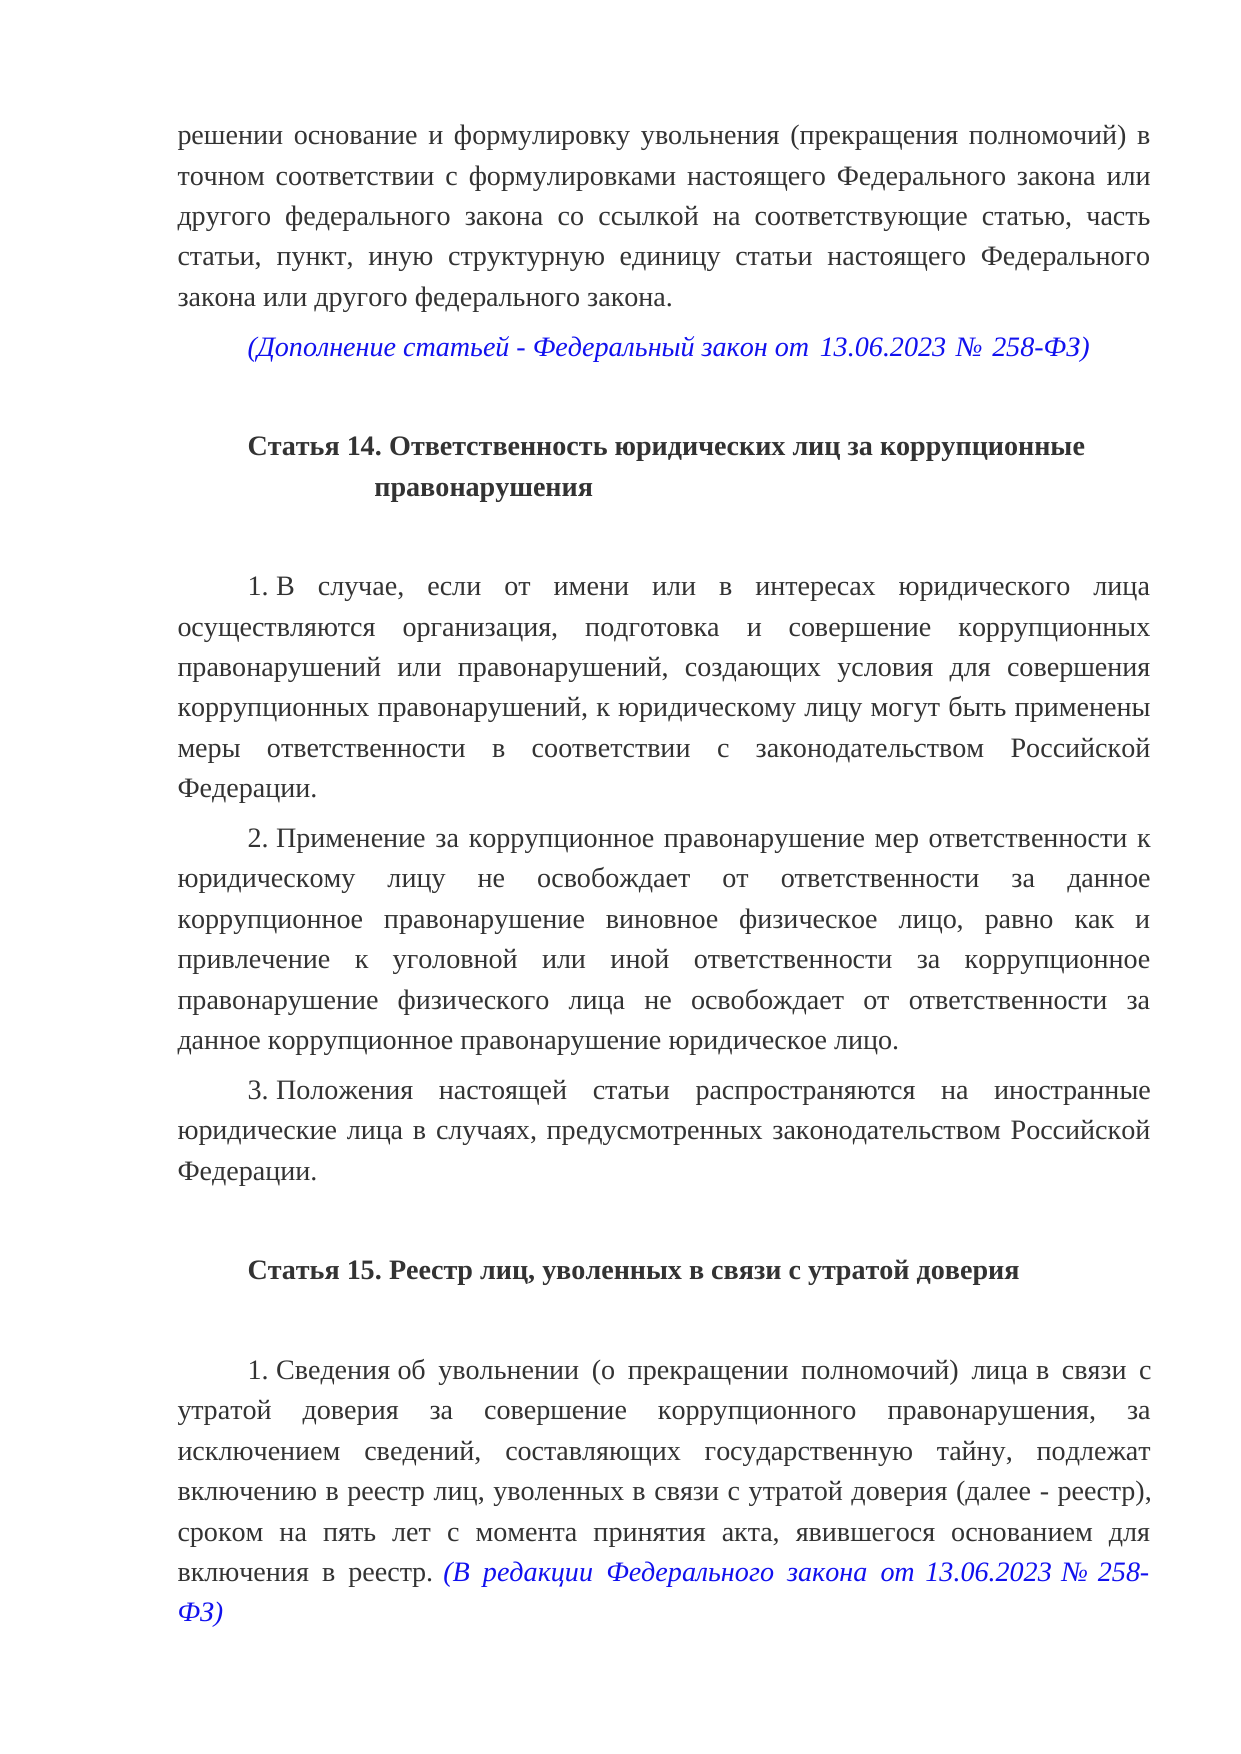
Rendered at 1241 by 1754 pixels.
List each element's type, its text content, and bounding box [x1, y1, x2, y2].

text 1. В случае, если от имени или в интересах юридического лица осуществляются организация, подготовка и совершение коррупционных правонарушений или правонарушений, создающих условия для совершения коррупционных правонарушений, к юридическому лицу могут быть применены меры ответственности в соответствии с законодательством Российской Федерации. [177, 569, 1152, 804]
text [177, 118, 1152, 312]
text (Дополнение статьей - Федеральный закон от 13.06.2023 № 258-ФЗ) [177, 329, 1152, 362]
text 1. Сведения об увольнении (о прекращении полномочий) лица в связи с утратой доверия за совершение коррупционного правонарушения, за исключением сведений, составляющих государственную тайну, подлежат включению в реестр лиц, уволенных в связи с утратой доверия (далее - реестр), сроком на пять лет с момента принятия акта, явившегося основанием для включения в реестр. (В редакции Федерального закона от 13.06.2023 № 258-ФЗ) [177, 1353, 1152, 1628]
text Статья 15. Реестр лиц, уволенных в связи с утратой доверия [247, 1253, 1152, 1286]
text 2. Применение за коррупционное правонарушение мер ответственности к юридическому лицу не освобождает от ответственности за данное коррупционное правонарушение виновное физическое лицо, равно как и привлечение к уголовной или иной ответственности за коррупционное правонарушение физического лица не освобождает от ответственности за данное коррупционное правонарушение юридическое лицо. [177, 821, 1152, 1056]
text Статья 14. Ответственность юридических лиц за коррупционные правонарушения [247, 429, 1152, 502]
text 3. Положения настоящей статьи распространяются на иностранные юридические лица в случаях, предусмотренных законодательством Российской Федерации. [177, 1073, 1152, 1186]
